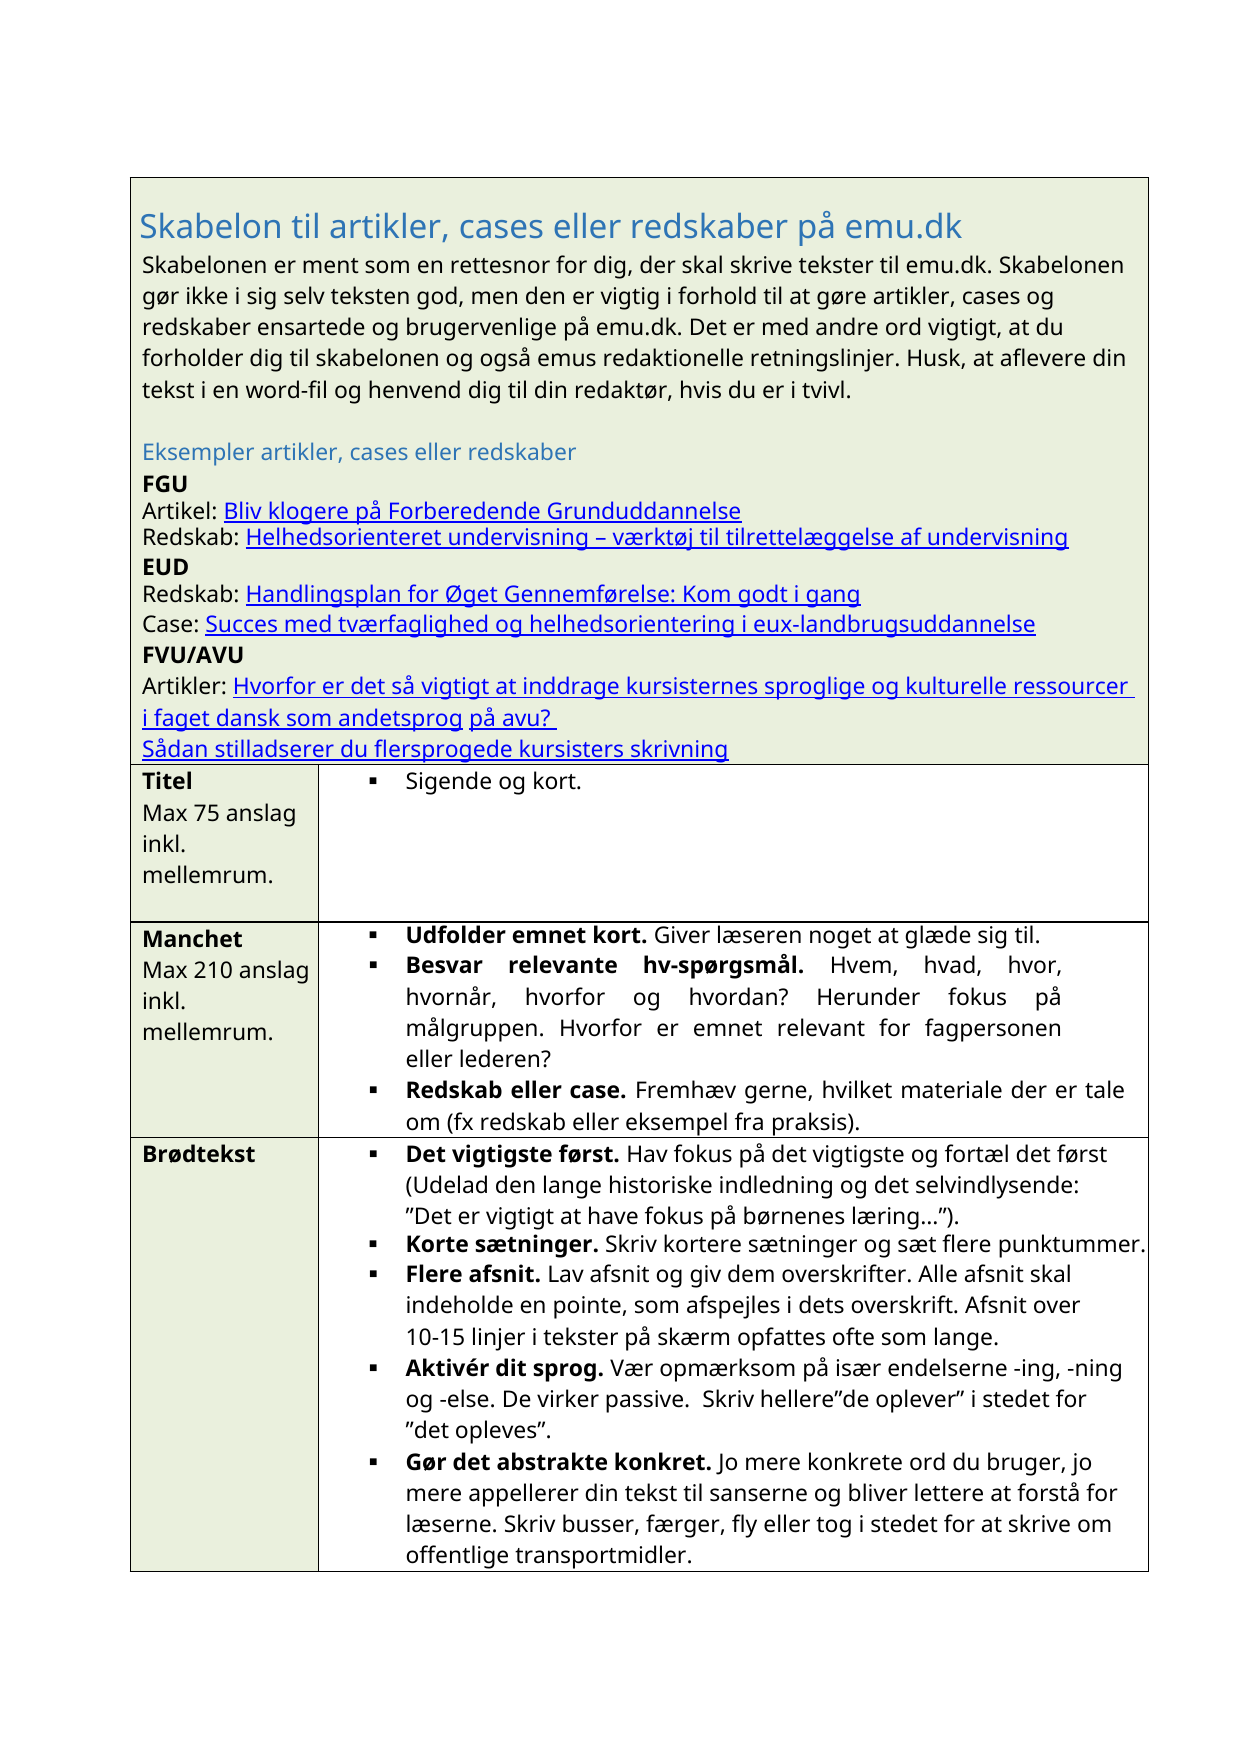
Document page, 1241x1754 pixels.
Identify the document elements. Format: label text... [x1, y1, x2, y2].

table_cell Udfolder emnet kort. Giver læseren noget at glæde sig til. Besvar relevante hv-spørgsmål. Hvem, hvad, hvor, hvornår, hvorfor og hvordan? Herunder fokus på målgruppen. Hvorfor er emnet relevant for fagpersonen eller lederen? Redskab eller case. Fremhæv gerne, hvilket materiale der er tale om (fx redskab eller eksempel fra praksis). [319, 923, 1148, 1137]
table_cell Brødtekst [131, 1138, 318, 1571]
table_cell Sigende og kort. [319, 765, 1148, 921]
table_header Skabelon til artikler, cases eller redskaber på emu.dk Skabelonen er ment som en rettesnor for dig, der skal skrive tekster til emu.dk. Skabelonen gør ikke i sig selv teksten god, men den er vigtig i forhold til at gøre artikler, cases og redskaber ensartede og brugervenlige på emu.dk. Det er med andre ord vigtigt, at du forholder dig til skabelonen og også emus redaktionelle retningslinjer. Husk, at aflevere din tekst i en word-fil og henvend dig til din redaktør, hvis du er i tvivl. Eksempler artikler, cases eller redskaber FGU Artikel: Bliv klogere på Forberedende Grunduddannelse Redskab: Helhedsorienteret undervisning – værktøj til tilrettelæggelse af undervisning EUD Redskab: Handlingsplan for Øget Gennemførelse: Kom godt i gang Case: Succes med tværfaglighed og helhedsorientering i eux-landbrugsuddannelse FVU/AVU Artikler: Hvorfor er det så vigtigt at inddrage kursisternes sproglige og kulturelle ressourcer i faget dansk som andetsprog på avu? Sådan stilladserer du flersprogede kursisters skrivning [131, 178, 1148, 764]
table_cell Manchet Max 210 anslag inkl. mellemrum. [131, 923, 318, 1137]
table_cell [319, 1138, 1148, 1571]
table_cell Titel Max 75 anslag inkl. mellemrum. [131, 765, 318, 921]
